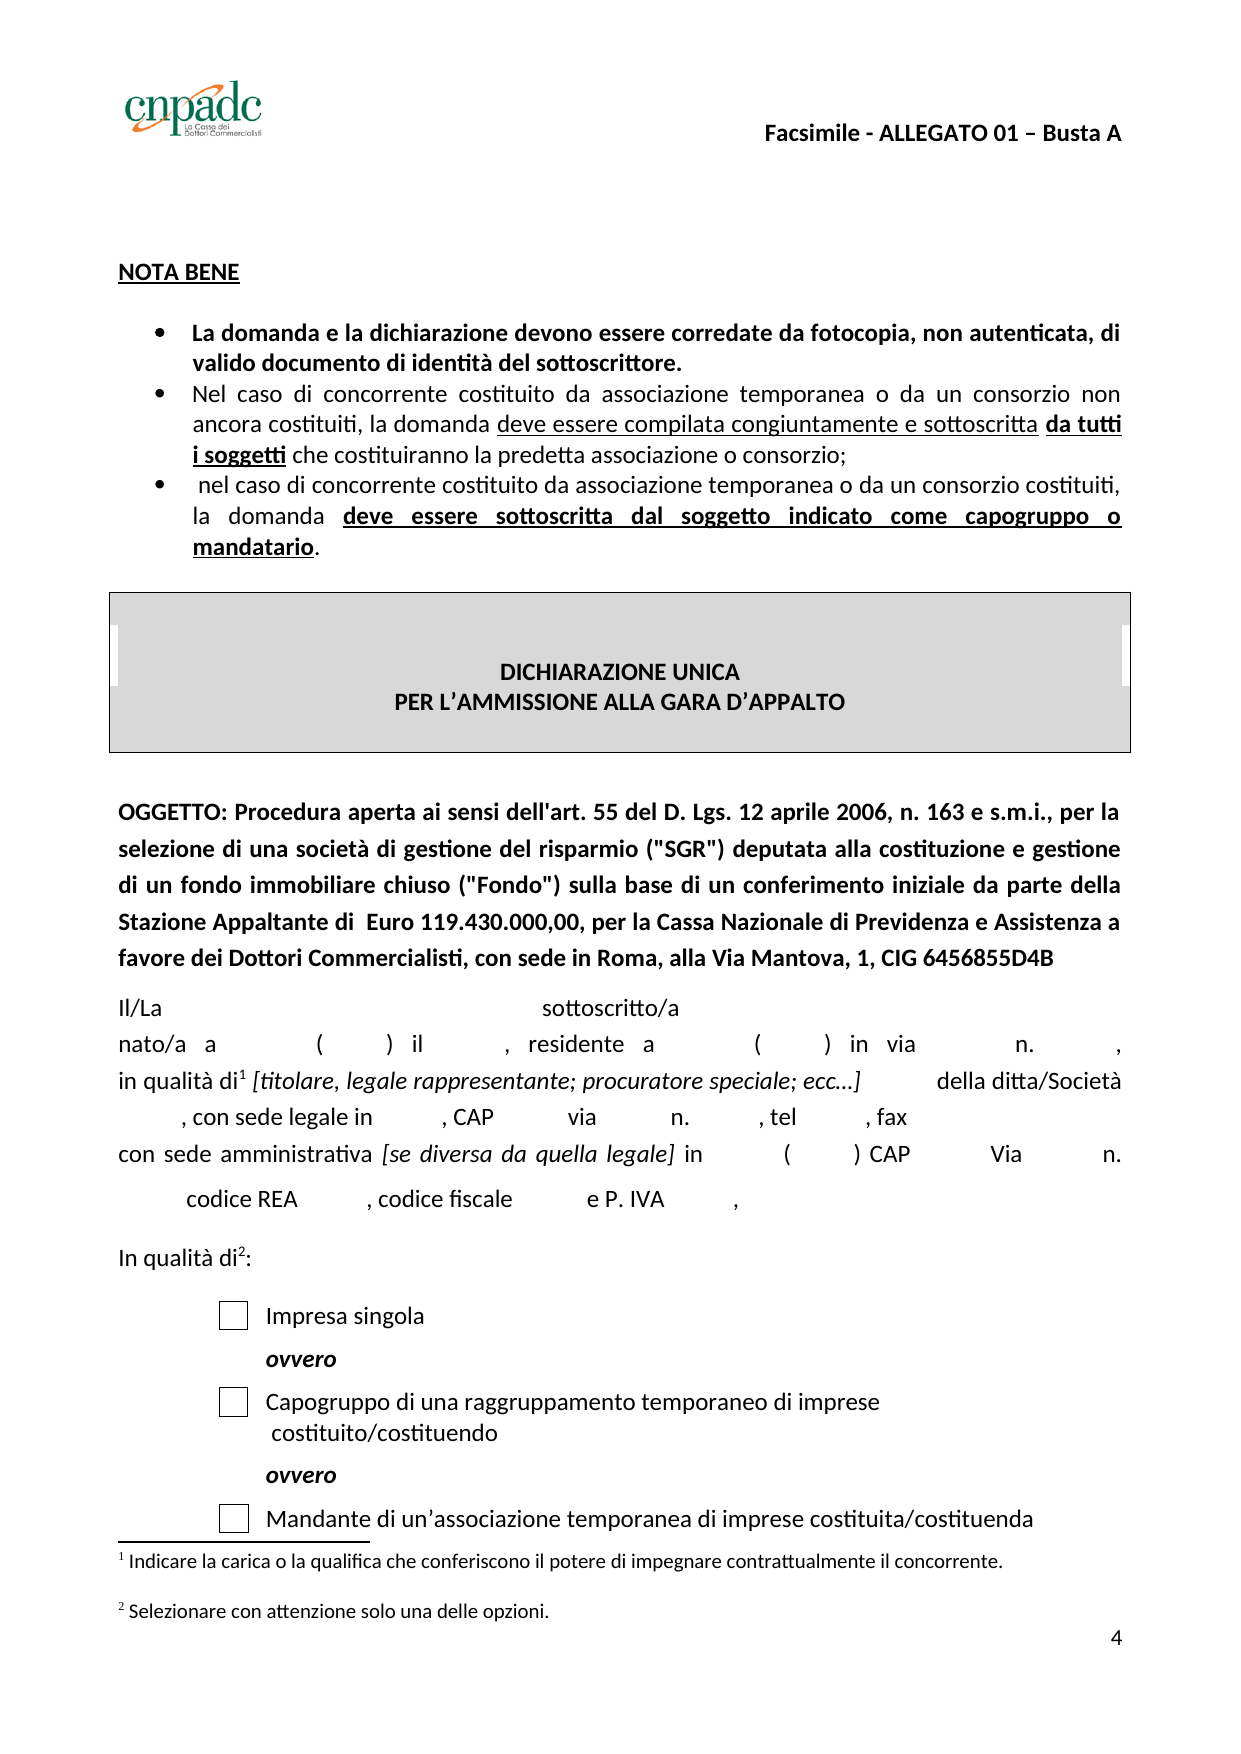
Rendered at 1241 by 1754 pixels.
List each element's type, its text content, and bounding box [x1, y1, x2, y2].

list La domanda e la dichiarazione devono essere corredate da fotocopia, non autenticata, di valido documento di identità del sottoscrittore. [155, 317, 1122, 378]
list nel caso di concorrente costituito da associazione temporanea o da un consorzio costituiti, la domanda deve essere sottoscritta dal soggetto indicato come capogruppo o mandatario. [155, 469, 1122, 561]
subtitle Capogruppo di una raggruppamento temporaneo di imprese costituito/costituendo [218, 1386, 1122, 1447]
text NOTA BENE [118, 256, 1122, 286]
text Mandante di un’associazione temporanea di imprese costituita/costituenda [218, 1503, 1122, 1533]
text In qualità di: [118, 1242, 1122, 1272]
text DICHIARAZIONE UNICA [118, 656, 1122, 683]
picture [118, 73, 270, 141]
text ovvero [266, 1460, 1122, 1490]
text OGGETTO: Procedura aperta ai sensi dell'art. 55 del D. Lgs. 12 aprile 2006, n. 163 e s.m.i., per la selezione di una società di gestione del risparmio ("SGR") deputata alla costituzione e gestione di un fondo immobiliare chiuso ("Fondo") sulla base di un conferimento iniziale da parte della Stazione Appaltante di Euro 119.430.000,00, per la Cassa Nazionale di Previdenza e Assistenza a favore dei Dottori Commercialisti, con sede in Roma, alla Via Mantova, 1, CIG 6456855D4B [118, 796, 1122, 973]
text con sede amministrativa [se diversa da quella legale] in ( ) CAP Via n. codice REA , codice fiscale e P. IVA , [118, 1138, 1122, 1214]
text ovvero [266, 1343, 1122, 1374]
text PER L’AMMISSIONE ALLA GARA D’APPALTO [110, 683, 1130, 752]
subtitle Impresa singola [218, 1300, 1122, 1331]
text Il/La sottoscritto/a nato/a a ( ) il , residente a ( ) in via n. , in qualità di [titolare, legale rappresentante; procuratore speciale; ecc…] della ditta/Società , con sede legale in , CAP via n. , tel , fax [118, 992, 1122, 1132]
list Nel caso di concorrente costituito da associazione temporanea o da un consorzio non ancora costituiti, la domanda deve essere compilata congiuntamente e sottoscritta da tutti i soggetti che costituiranno la predetta associazione o consorzio; [155, 378, 1122, 469]
